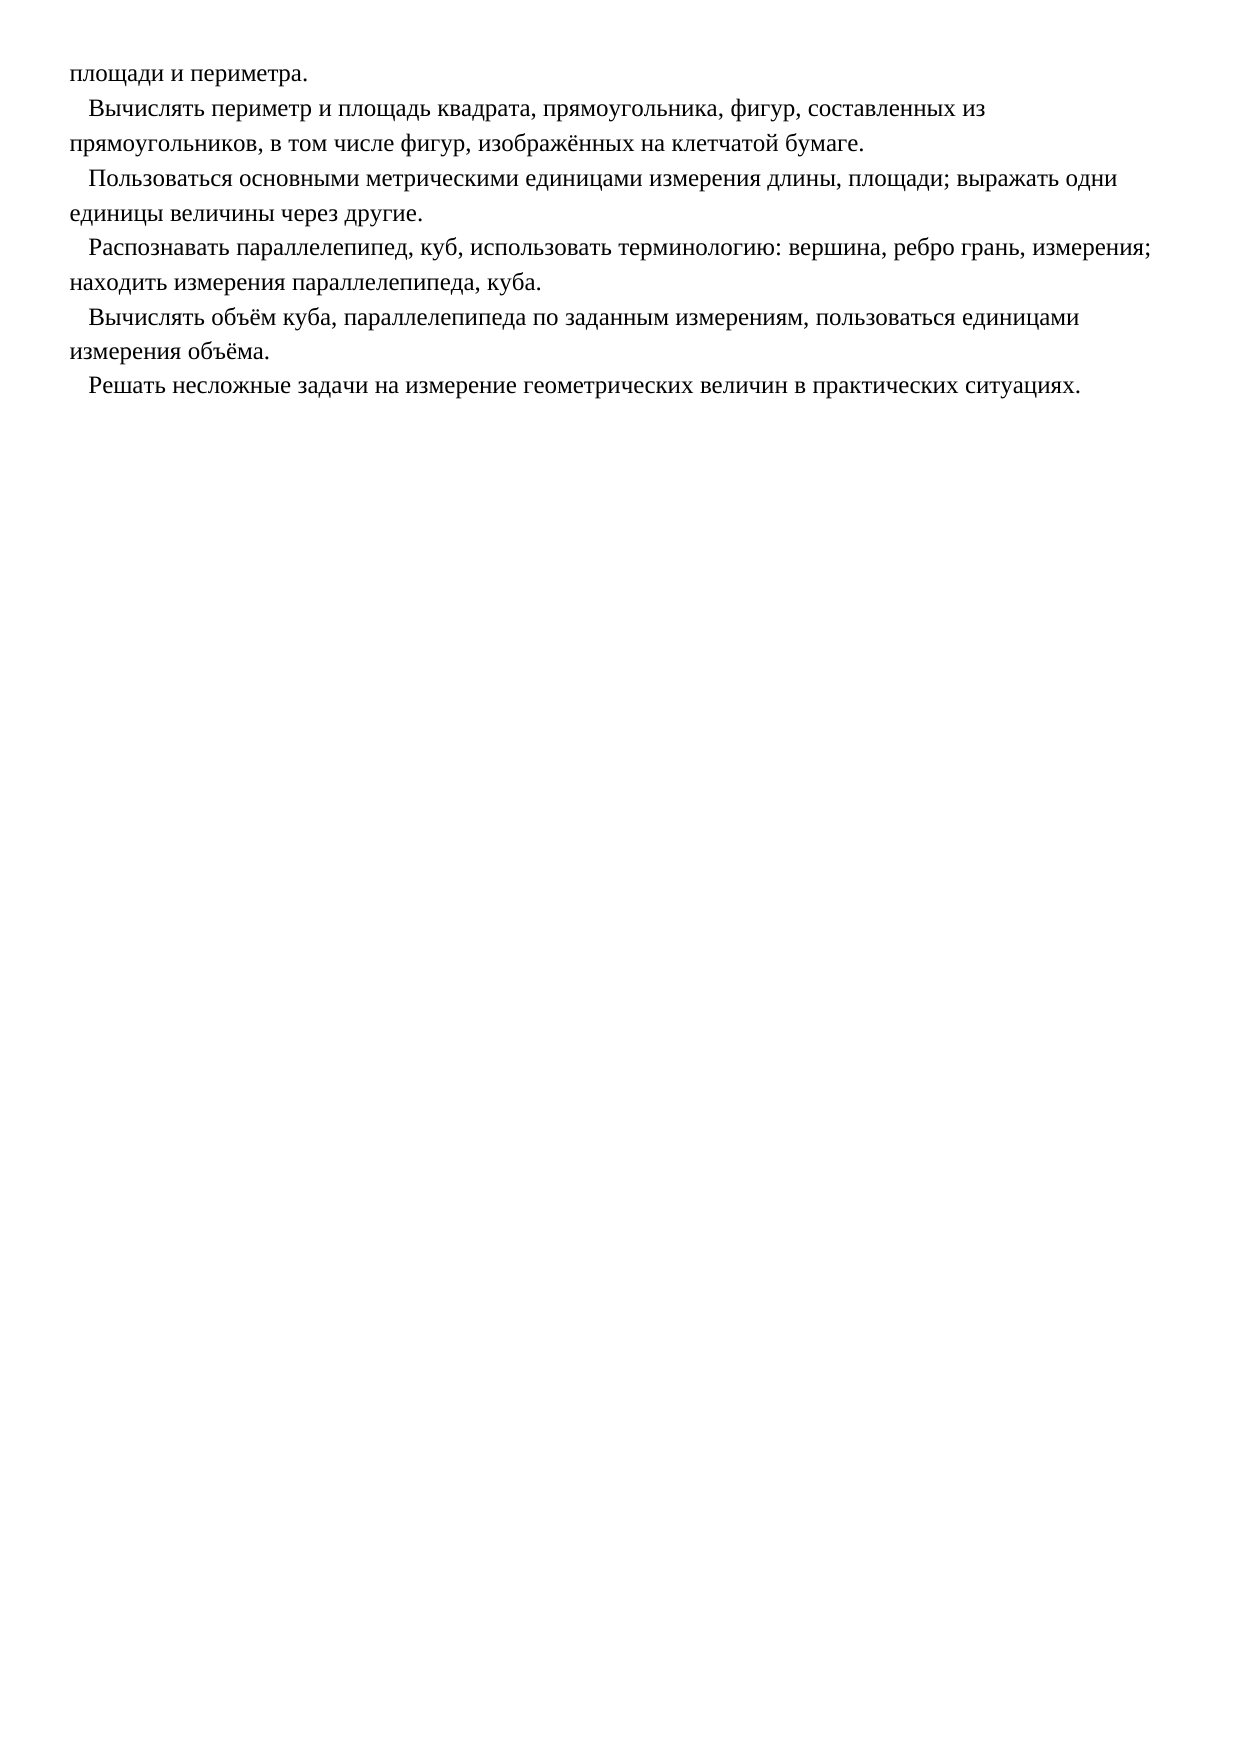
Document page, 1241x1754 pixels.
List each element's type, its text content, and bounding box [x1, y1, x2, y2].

text Пользоваться основными метрическими единицами измерения длины, площади; выражать одни единицы величины через другие. [69, 163, 1121, 226]
text Вычислять объём куба, параллелепипеда по заданным измерениям, пользоваться единицами измерения объёма. [69, 302, 1184, 365]
text Вычислять периметр и площадь квадрата, прямоугольника, фигур, составленных из прямоугольников, в том числе фигур, изображённых на клетчатой бумаге. [69, 93, 1165, 157]
text Распознавать параллелепипед, куб, использовать терминологию: вершина, ребро грань, измерения; находить измерения параллелепипеда, куба. [69, 232, 1184, 296]
text площади и периметра. [69, 58, 1184, 87]
text Решать несложные задачи на измерение геометрических величин в практических ситуациях. [88, 371, 1184, 400]
